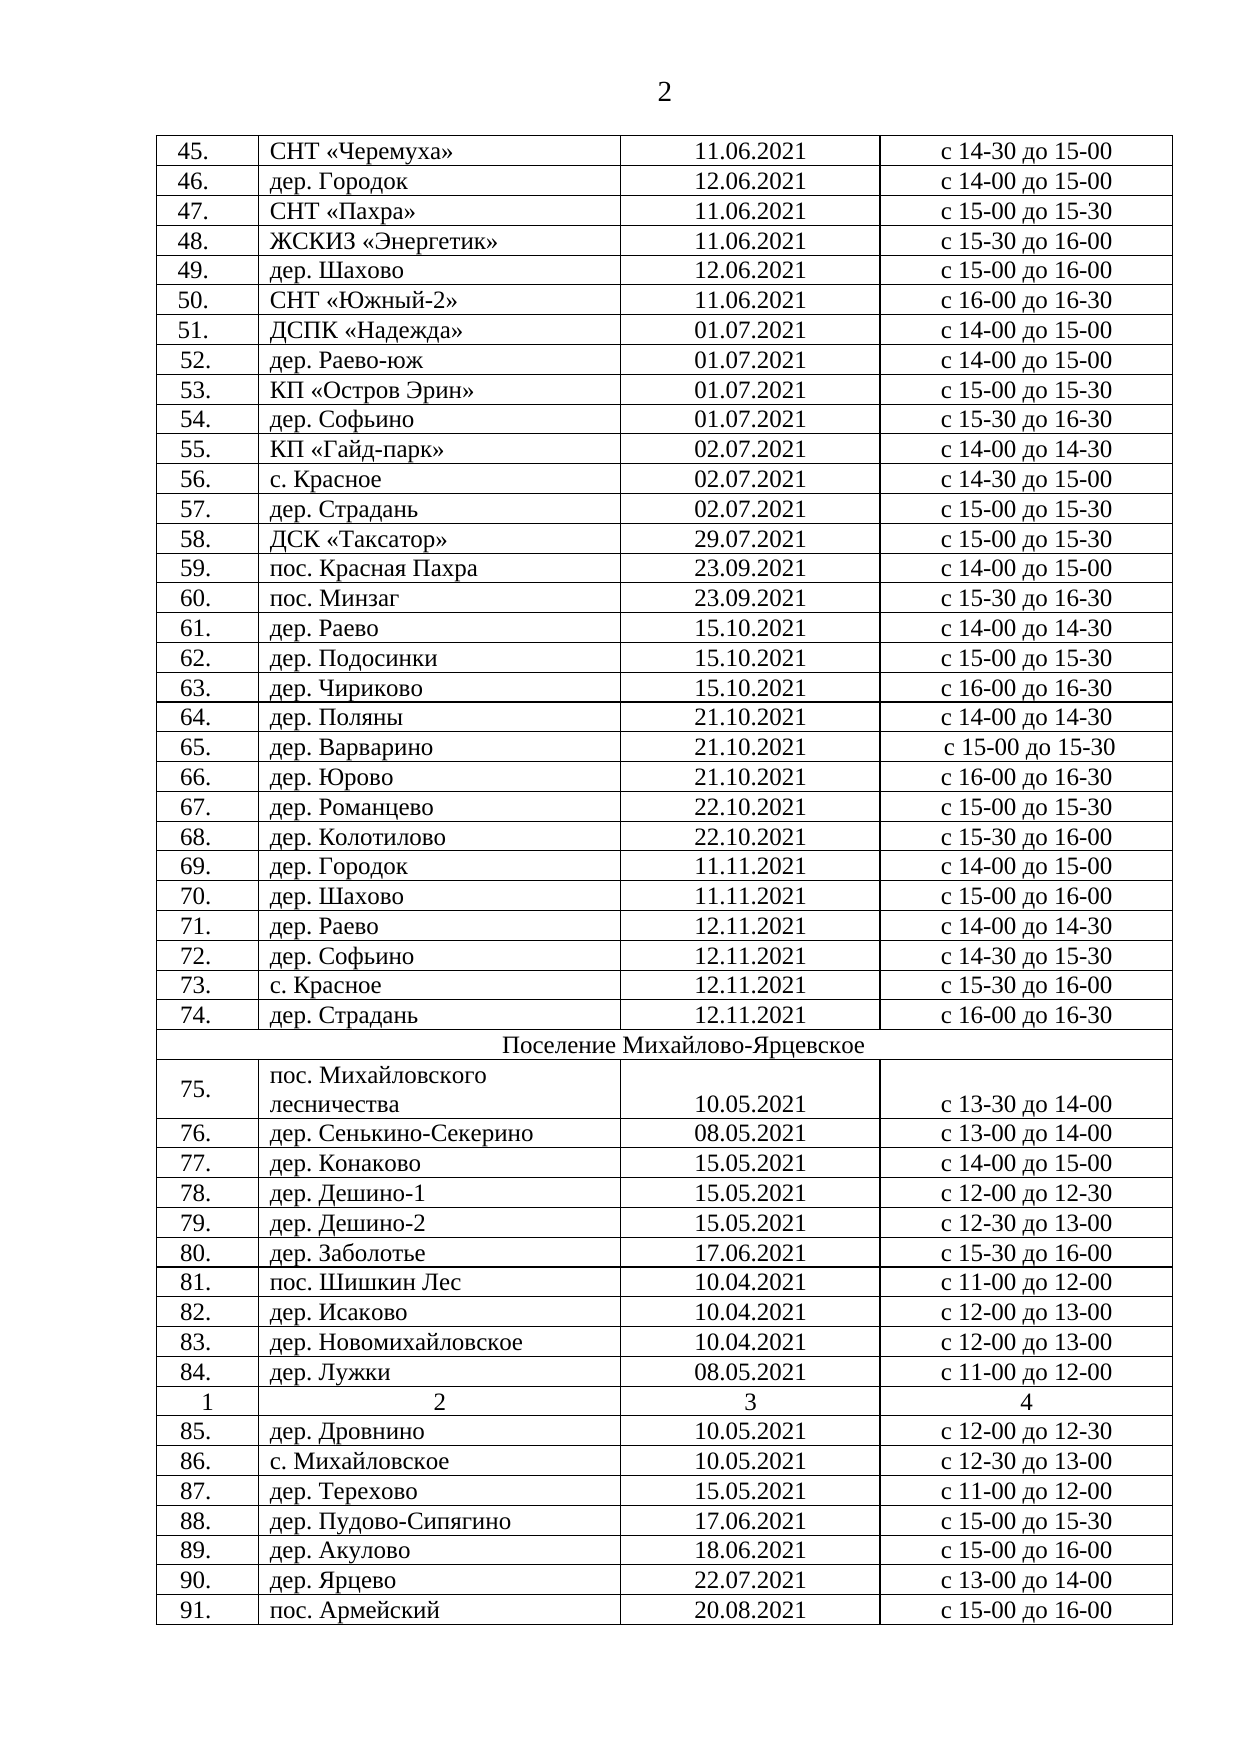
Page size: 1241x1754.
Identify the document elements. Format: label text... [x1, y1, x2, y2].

table_cell дер. Страдань [259, 494, 620, 523]
table_cell 3 [621, 1387, 879, 1415]
table_cell [157, 1446, 258, 1475]
table_cell [157, 315, 258, 344]
table_cell с 15-00 до 15-30 [881, 1506, 1172, 1534]
table_cell [157, 1268, 258, 1296]
table_cell с 12-30 до 13-00 [881, 1446, 1172, 1475]
table_cell 21.10.2021 [621, 732, 879, 761]
table_cell дер. Дровнино [259, 1416, 620, 1445]
table_cell [157, 1208, 258, 1237]
table_cell дер. Чириково [259, 673, 620, 701]
table_cell [157, 1327, 258, 1356]
table_cell [157, 732, 258, 761]
table_cell 17.06.2021 [621, 1238, 879, 1266]
table_cell с 13-30 до 14-00 [881, 1060, 1172, 1117]
table_cell с 13-00 до 14-00 [881, 1119, 1172, 1147]
table_cell с 15-30 до 16-00 [881, 1238, 1172, 1266]
table_cell с 15-00 до 15-30 [881, 792, 1172, 821]
table_cell 15.05.2021 [621, 1148, 879, 1177]
table_cell 11.11.2021 [621, 881, 879, 910]
table_cell с 14-00 до 14-30 [881, 613, 1172, 642]
table_cell с 15-00 до 15-30 [881, 196, 1172, 225]
table_cell с 12-00 до 13-00 [881, 1327, 1172, 1356]
table_cell дер. Дешино-1 [259, 1178, 620, 1207]
table_cell [157, 1000, 258, 1029]
table_cell дер. Софьино [259, 941, 620, 969]
table_cell с 14-00 до 15-00 [881, 554, 1172, 582]
table_cell Поселение Михайлово-Ярцевское [157, 1030, 1172, 1059]
table_cell [157, 583, 258, 612]
table_cell с 12-30 до 13-00 [881, 1208, 1172, 1237]
table_cell КП «Гайд-парк» [259, 434, 620, 463]
table_cell КП «Остров Эрин» [259, 375, 620, 403]
table_cell 22.10.2021 [621, 792, 879, 821]
table_cell 29.07.2021 [621, 524, 879, 552]
table_cell 15.05.2021 [621, 1208, 879, 1237]
table_cell 11.11.2021 [621, 851, 879, 880]
table_cell [157, 1238, 258, 1266]
table_cell 22.07.2021 [621, 1565, 879, 1594]
table_cell [157, 524, 258, 552]
table_cell с 14-00 до 14-30 [881, 434, 1172, 463]
table_cell [157, 226, 258, 254]
table_cell дер. Шахово [259, 881, 620, 910]
table_cell 12.11.2021 [621, 911, 879, 940]
table_cell с. Красное [259, 464, 620, 493]
table_cell с 15-00 до 16-00 [881, 881, 1172, 910]
table_cell [157, 434, 258, 463]
table_cell [157, 464, 258, 493]
table_cell [157, 1060, 258, 1117]
table_cell ДСПК «Надежда» [259, 315, 620, 344]
table_cell с 14-00 до 15-00 [881, 345, 1172, 374]
table_cell [157, 1476, 258, 1505]
table_cell с 14-30 до 15-00 [881, 464, 1172, 493]
table_cell с 14-00 до 14-30 [881, 911, 1172, 940]
table_cell с 12-00 до 12-30 [881, 1416, 1172, 1445]
table_cell дер. Варварино [259, 732, 620, 761]
table_cell с 15-00 до 15-30 [881, 732, 1172, 761]
table_cell 08.05.2021 [621, 1119, 879, 1147]
table_cell [157, 822, 258, 850]
table_cell [157, 1178, 258, 1207]
table_cell 01.07.2021 [621, 405, 879, 433]
table_cell СНТ «Черемуха» [259, 136, 620, 165]
table_cell пос. Михайловского лесничества [259, 1060, 620, 1117]
table_cell дер. Раево [259, 911, 620, 940]
table_cell 10.04.2021 [621, 1268, 879, 1296]
table_cell 01.07.2021 [621, 315, 879, 344]
table_cell [157, 345, 258, 374]
table_cell 21.10.2021 [621, 762, 879, 791]
table_cell с 15-30 до 16-30 [881, 405, 1172, 433]
table_cell 02.07.2021 [621, 464, 879, 493]
table_cell дер. Дешино-2 [259, 1208, 620, 1237]
table_cell [157, 375, 258, 403]
table_cell [157, 1148, 258, 1177]
table_cell [157, 673, 258, 701]
table_cell [157, 792, 258, 821]
table_cell дер. Конаково [259, 1148, 620, 1177]
table_cell ЖСКИЗ «Энергетик» [259, 226, 620, 254]
table_cell 12.11.2021 [621, 941, 879, 969]
table_cell 11.06.2021 [621, 196, 879, 225]
table_cell [157, 494, 258, 523]
table_cell [157, 941, 258, 969]
table_cell дер. Исаково [259, 1297, 620, 1326]
table_cell 10.04.2021 [621, 1297, 879, 1326]
table_cell 17.06.2021 [621, 1506, 879, 1534]
table_cell пос. Шишкин Лес [259, 1268, 620, 1296]
table_cell с 15-00 до 16-00 [881, 1536, 1172, 1564]
table_cell [157, 136, 258, 165]
table_cell [157, 911, 258, 940]
table_cell пос. Минзаг [259, 583, 620, 612]
table_cell дер. Городок [259, 851, 620, 880]
table_cell 4 [881, 1387, 1172, 1415]
table_cell 15.05.2021 [621, 1178, 879, 1207]
table_cell дер. Ярцево [259, 1565, 620, 1594]
table_cell дер. Страдань [259, 1000, 620, 1029]
table_cell с 14-00 до 15-00 [881, 315, 1172, 344]
table_cell 01.07.2021 [621, 345, 879, 374]
table_cell с 14-00 до 14-30 [881, 703, 1172, 731]
table_cell с 15-30 до 16-00 [881, 971, 1172, 999]
table_cell дер. Софьино [259, 405, 620, 433]
table_cell 10.04.2021 [621, 1327, 879, 1356]
table_cell дер. Поляны [259, 703, 620, 731]
table_cell [157, 613, 258, 642]
table_cell [157, 971, 258, 999]
table_cell дер. Раево [259, 613, 620, 642]
table_cell с 13-00 до 14-00 [881, 1565, 1172, 1594]
table_cell 12.11.2021 [621, 971, 879, 999]
table_cell 23.09.2021 [621, 554, 879, 582]
table_cell с 11-00 до 12-00 [881, 1268, 1172, 1296]
table_cell 23.09.2021 [621, 583, 879, 612]
table_cell дер. Романцево [259, 792, 620, 821]
table_cell 02.07.2021 [621, 494, 879, 523]
table_cell дер. Новомихайловское [259, 1327, 620, 1356]
table_cell 11.06.2021 [621, 285, 879, 314]
table_cell с 16-00 до 16-30 [881, 762, 1172, 791]
table_cell с 15-00 до 16-00 [881, 1595, 1172, 1624]
table_cell 20.08.2021 [621, 1595, 879, 1624]
table_cell дер. Колотилово [259, 822, 620, 850]
table_cell с 16-00 до 16-30 [881, 673, 1172, 701]
table_cell с 12-00 до 13-00 [881, 1297, 1172, 1326]
table_cell ДСК «Таксатор» [259, 524, 620, 552]
table_cell 21.10.2021 [621, 703, 879, 731]
table_cell дер. Раево-юж [259, 345, 620, 374]
table_cell 12.06.2021 [621, 166, 879, 195]
table_cell с 15-00 до 16-00 [881, 256, 1172, 284]
table_cell 08.05.2021 [621, 1357, 879, 1386]
table_cell дер. Сенькино-Секерино [259, 1119, 620, 1147]
table_cell дер. Лужки [259, 1357, 620, 1386]
table_cell [157, 166, 258, 195]
table_cell с 15-30 до 16-30 [881, 583, 1172, 612]
table_cell с 11-00 до 12-00 [881, 1357, 1172, 1386]
table_cell 15.05.2021 [621, 1476, 879, 1505]
table_cell СНТ «Южный-2» [259, 285, 620, 314]
table_cell 11.06.2021 [621, 226, 879, 254]
table_cell дер. Акулово [259, 1536, 620, 1564]
table_cell с 15-30 до 16-00 [881, 226, 1172, 254]
table_cell 2 [259, 1387, 620, 1415]
table_cell 01.07.2021 [621, 375, 879, 403]
table_cell дер. Шахово [259, 256, 620, 284]
table_cell 12.06.2021 [621, 256, 879, 284]
table_cell [157, 1119, 258, 1147]
table_cell с 15-00 до 15-30 [881, 643, 1172, 672]
table_cell [157, 703, 258, 731]
table_cell с 12-00 до 12-30 [881, 1178, 1172, 1207]
table_cell [157, 881, 258, 910]
table_cell 1 [157, 1387, 258, 1415]
table_cell дер. Городок [259, 166, 620, 195]
table_cell [157, 1565, 258, 1594]
table_cell [157, 1506, 258, 1534]
table_cell 11.06.2021 [621, 136, 879, 165]
table_cell [157, 1297, 258, 1326]
table_cell [157, 851, 258, 880]
table_cell с. Красное [259, 971, 620, 999]
table_cell [157, 1536, 258, 1564]
table_cell 12.11.2021 [621, 1000, 879, 1029]
table_cell 02.07.2021 [621, 434, 879, 463]
table_cell с 14-00 до 15-00 [881, 851, 1172, 880]
table_cell [157, 554, 258, 582]
table_cell дер. Подосинки [259, 643, 620, 672]
table_cell [157, 1357, 258, 1386]
table_cell [157, 643, 258, 672]
table_cell с 11-00 до 12-00 [881, 1476, 1172, 1505]
table_cell 15.10.2021 [621, 643, 879, 672]
table_cell с 15-30 до 16-00 [881, 822, 1172, 850]
table_cell 18.06.2021 [621, 1536, 879, 1564]
table_cell 15.10.2021 [621, 613, 879, 642]
table_cell дер. Пудово-Сипягино [259, 1506, 620, 1534]
table_cell с 14-00 до 15-00 [881, 166, 1172, 195]
table_cell [157, 256, 258, 284]
table_cell 10.05.2021 [621, 1416, 879, 1445]
table_cell с 15-00 до 15-30 [881, 494, 1172, 523]
table_cell 10.05.2021 [621, 1446, 879, 1475]
table_cell с 16-00 до 16-30 [881, 1000, 1172, 1029]
table_cell 22.10.2021 [621, 822, 879, 850]
table_cell с 16-00 до 16-30 [881, 285, 1172, 314]
table_cell [157, 285, 258, 314]
table_cell с 14-00 до 15-00 [881, 1148, 1172, 1177]
table_cell с 14-30 до 15-30 [881, 941, 1172, 969]
table_cell с 14-30 до 15-00 [881, 136, 1172, 165]
table_cell 15.10.2021 [621, 673, 879, 701]
table_cell [157, 1416, 258, 1445]
table_cell дер. Юрово [259, 762, 620, 791]
table_cell с 15-00 до 15-30 [881, 375, 1172, 403]
table_cell дер. Заболотье [259, 1238, 620, 1266]
table_cell [157, 405, 258, 433]
table_cell с 15-00 до 15-30 [881, 524, 1172, 552]
table_cell [157, 1595, 258, 1624]
table_cell пос. Красная Пахра [259, 554, 620, 582]
table_cell с. Михайловское [259, 1446, 620, 1475]
table_cell дер. Терехово [259, 1476, 620, 1505]
table_cell СНТ «Пахра» [259, 196, 620, 225]
table_cell [157, 762, 258, 791]
table_cell пос. Армейский [259, 1595, 620, 1624]
table_cell [157, 196, 258, 225]
table_cell 10.05.2021 [621, 1060, 879, 1117]
